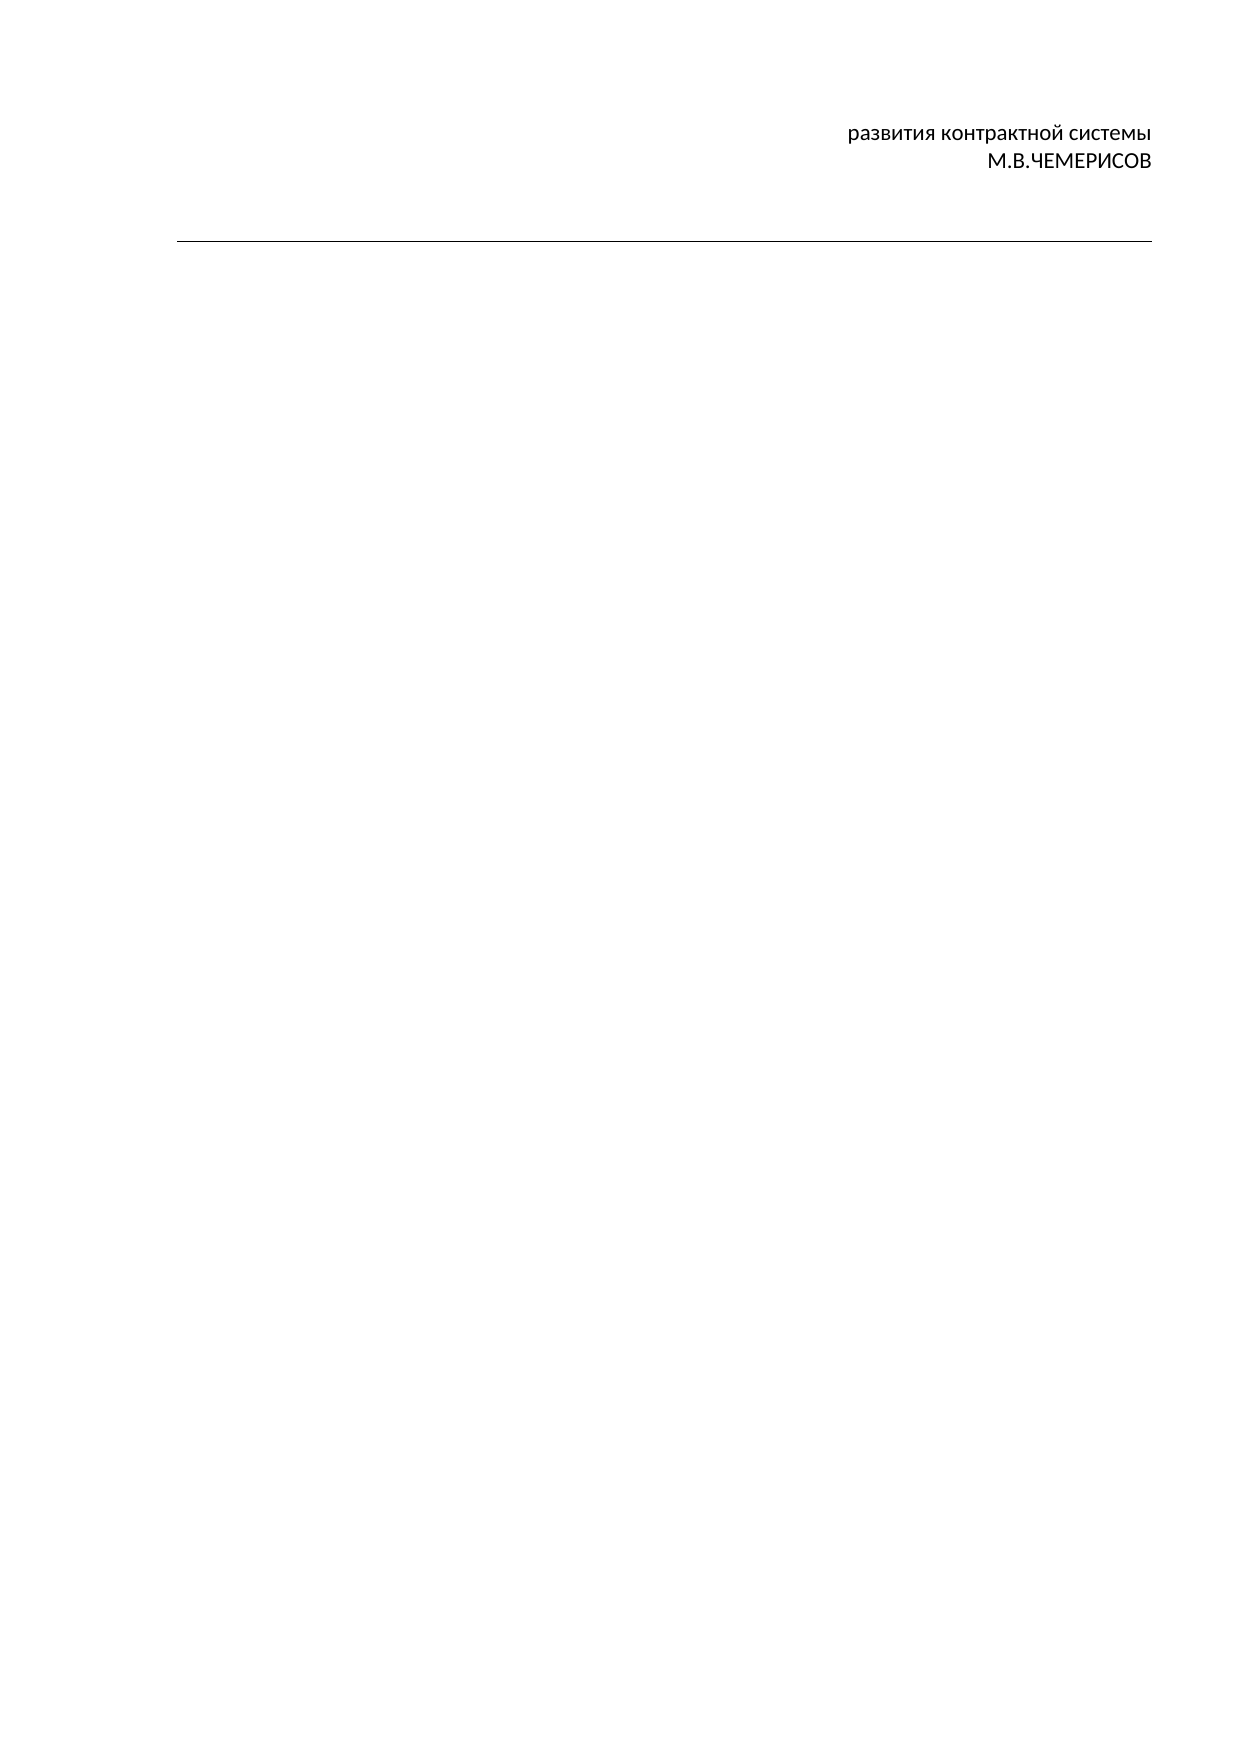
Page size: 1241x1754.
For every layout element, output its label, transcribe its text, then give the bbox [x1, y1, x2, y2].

text развития контрактной системы [177, 118, 1152, 146]
text М.В.ЧЕМЕРИСОВ [177, 146, 1152, 174]
